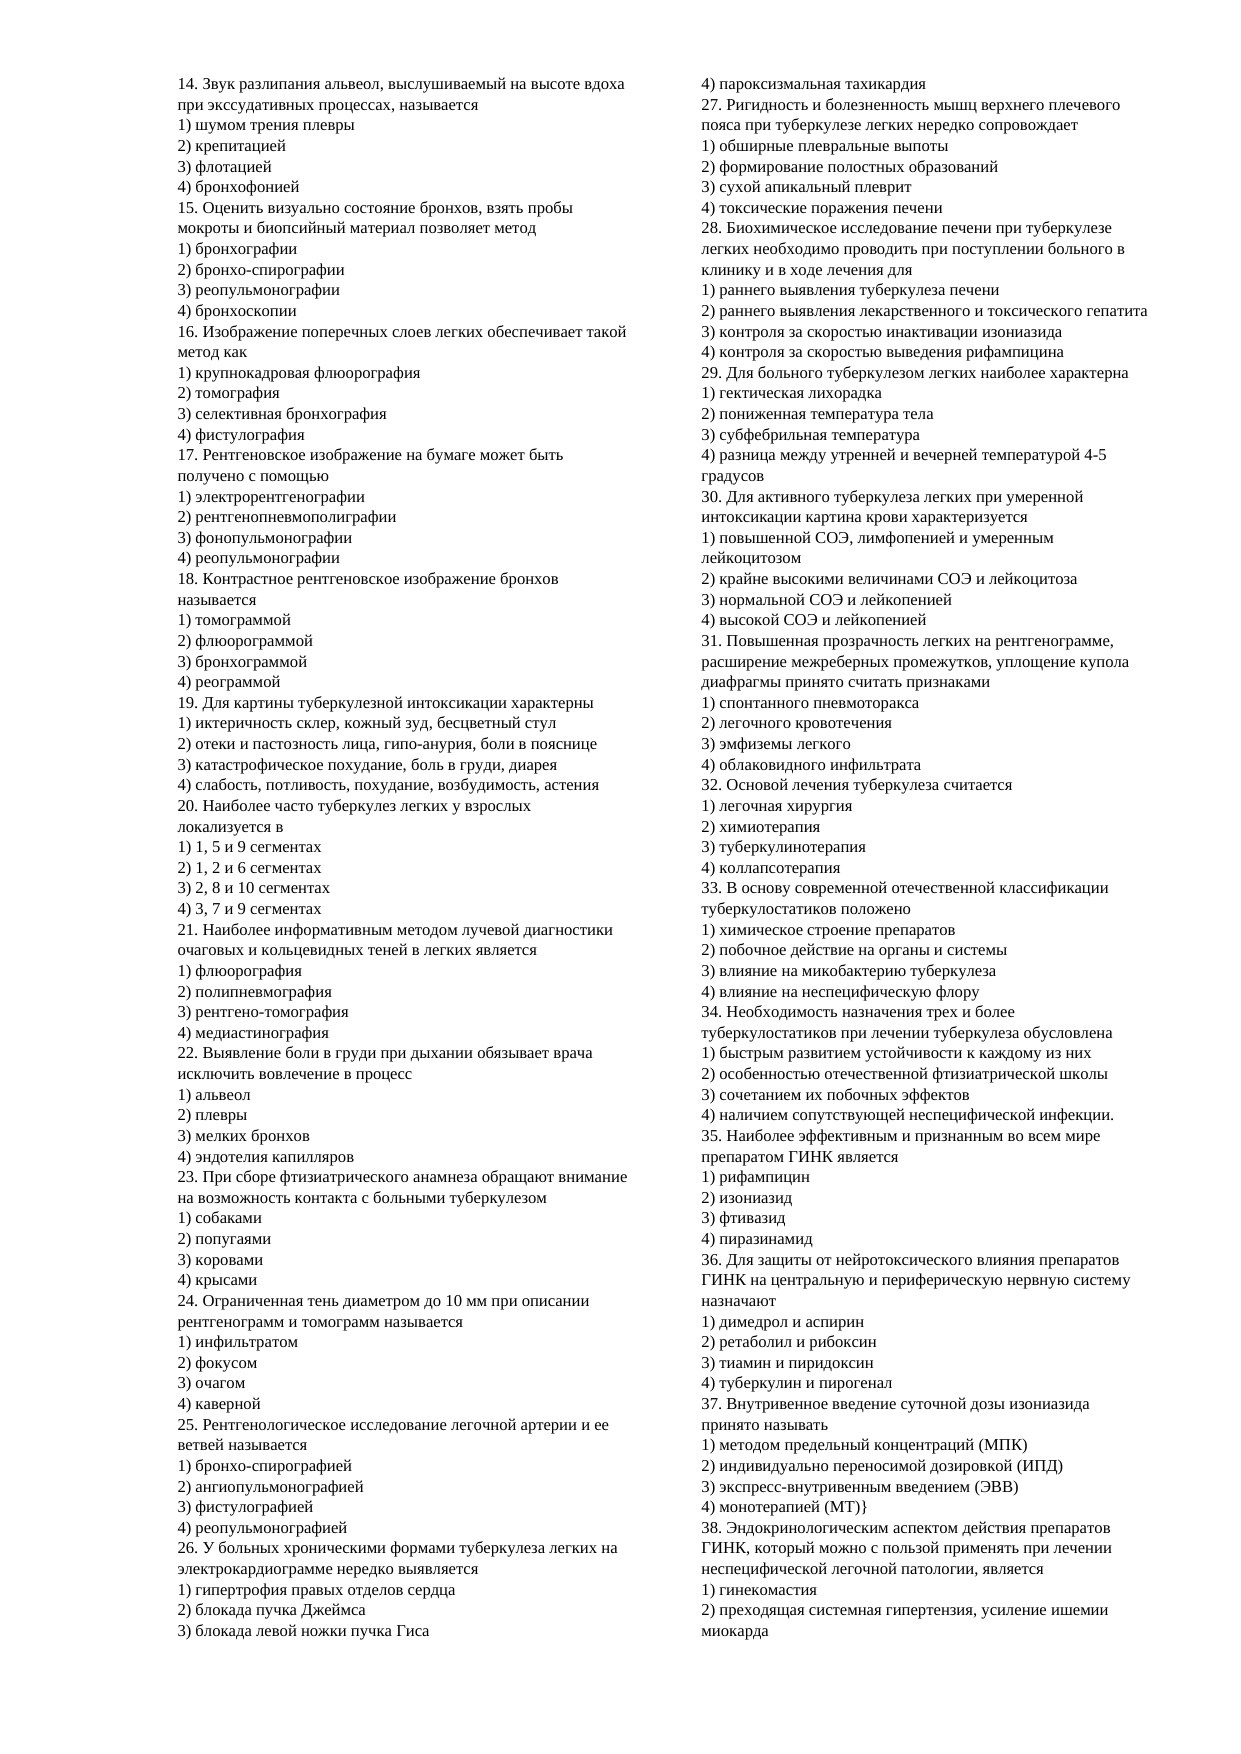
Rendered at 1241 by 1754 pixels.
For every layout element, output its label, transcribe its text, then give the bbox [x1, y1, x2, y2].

text 3) блокада левой ножки пучка Гиса [177, 1621, 627, 1640]
text 4) коллапсотерапия [701, 858, 1152, 877]
text 3) рентгено-томография [177, 1002, 627, 1021]
text 2) фокусом [177, 1353, 627, 1372]
text 34. Необходимость назначения трех и более туберкулостатиков при лечении туберкулеза обусловлена [701, 1002, 1152, 1042]
text 3) сочетанием их побочных эффектов [701, 1084, 1152, 1104]
text 3) контроля за скоростью инактивации изониазида [701, 321, 1152, 341]
text 3) бронхограммой [177, 651, 627, 671]
text 36. Для защиты от нейротоксического влияния препаратов ГИНК на центральную и периферическую нервную систему назначают [701, 1249, 1152, 1310]
text 2) блокада пучка Джеймса [177, 1600, 627, 1619]
text 4) токсические поражения печени [701, 198, 1152, 217]
text 24. Ограниченная тень диаметром до 10 мм при описании рентгенограмм и томограмм называется [177, 1291, 627, 1331]
text 2) бронхо-спирографии [177, 259, 627, 279]
text 4) бронхофонией [177, 177, 627, 196]
text 18. Контрастное рентгеновское изображение бронхов называется [177, 569, 627, 609]
text 2) плевры [177, 1105, 627, 1124]
text 4) крысами [177, 1270, 627, 1289]
text 1) обширные плевральные выпоты [701, 136, 1152, 155]
text 1) бронхографии [177, 239, 627, 258]
text 1) повышенной СОЭ, лимфопенией и умеренным лейкоцитозом [701, 528, 1152, 567]
text 37. Внутривенное введение суточной дозы изониазида принято называть [701, 1394, 1152, 1434]
text 32. Основой лечения туберкулеза считается [701, 775, 1152, 794]
text 3) коровами [177, 1249, 627, 1269]
text 3) экспресс-внутривенным введением (ЭВВ) [701, 1476, 1152, 1496]
text 4) высокой СОЭ и лейкопенией [701, 610, 1152, 629]
text 1) быстрым развитием устойчивости к каждому из них [701, 1043, 1152, 1062]
text 20. Наиболее часто туберкулез легких у взрослых локализуется в [177, 796, 627, 836]
text 4) фистулография [177, 424, 627, 444]
text 2) 1, 2 и 6 сегментах [177, 858, 627, 877]
text 4) реопульмонографией [177, 1518, 627, 1537]
text 2) изониазид [701, 1188, 1152, 1207]
text 2) пониженная температура тела [701, 404, 1152, 423]
text 17. Рентгеновское изображение на бумаге может быть получено с помощью [177, 445, 627, 485]
text 1) инфильтратом [177, 1332, 627, 1351]
text 19. Для картины туберкулезной интоксикации характерны [177, 693, 627, 712]
text 2) отеки и пастозность лица, гипо-анурия, боли в пояснице [177, 734, 627, 753]
text 2) ретаболил и рибоксин [701, 1332, 1152, 1351]
text 4) контроля за скоростью выведения рифампицина [701, 342, 1152, 361]
text 1) иктеричность склер, кожный зуд, бесцветный стул [177, 713, 627, 732]
text 4) бронхоскопии [177, 301, 627, 320]
text 1) гипертрофия правых отделов сердца [177, 1579, 627, 1599]
text 2) флюорограммой [177, 631, 627, 650]
text 1) собаками [177, 1208, 627, 1227]
text 4) 3, 7 и 9 сегментах [177, 899, 627, 918]
text 4) медиастинография [177, 1023, 627, 1042]
text 1) альвеол [177, 1084, 627, 1104]
text 4) эндотелия капилляров [177, 1146, 627, 1166]
text 15. Оценить визуально состояние бронхов, взять пробы мокроты и биопсийный материал позволяет метод [177, 198, 627, 237]
text 3) реопульмонографии [177, 280, 627, 299]
text 3) очагом [177, 1373, 627, 1392]
text 3) катастрофическое похудание, боль в груди, диарея [177, 754, 627, 774]
text 16. Изображение поперечных слоев легких обеспечивает такой метод как [177, 321, 627, 361]
text 3) мелких бронхов [177, 1126, 627, 1145]
text 1) шумом трения плевры [177, 115, 627, 134]
text 3) эмфиземы легкого [701, 734, 1152, 753]
text 2) раннего выявления лекарственного и токсического гепатита [701, 301, 1152, 320]
text 2) преходящая системная гипертензия, усиление ишемии миокарда [701, 1600, 1152, 1640]
text 2) легочного кровотечения [701, 713, 1152, 732]
text 1) раннего выявления туберкулеза печени [701, 280, 1152, 299]
text 2) попугаями [177, 1229, 627, 1248]
text 3) фистулографией [177, 1497, 627, 1516]
text 2) крайне высокими величинами СОЭ и лейкоцитоза [701, 569, 1152, 588]
text 3) фонопульмонографии [177, 528, 627, 547]
text 29. Для больного туберкулезом легких наиболее характерна [701, 363, 1152, 382]
text 4) разница между утренней и вечерней температурой 4-5 градусов [701, 445, 1152, 485]
text 1) электрорентгенографии [177, 486, 627, 506]
text 4) реограммой [177, 672, 627, 691]
text 1) рифампицин [701, 1167, 1152, 1186]
text 1) 1, 5 и 9 сегментах [177, 837, 627, 856]
text 27. Ригидность и болезненность мышц верхнего плечевого пояса при туберкулезе легких нередко сопровождает [701, 94, 1152, 134]
text 26. У больных хроническими формами туберкулеза легких на электрокардиограмме нередко выявляется [177, 1538, 627, 1578]
text 25. Рентгенологическое исследование легочной артерии и ее ветвей называется [177, 1414, 627, 1454]
text 2) индивидуально переносимой дозировкой (ИПД) [701, 1456, 1152, 1475]
text 35. Наиболее эффективным и признанным во всем мире препаратом ГИНК является [701, 1126, 1152, 1166]
text 2) химиотерапия [701, 816, 1152, 836]
text 3) туберкулинотерапия [701, 837, 1152, 856]
text 30. Для активного туберкулеза легких при умеренной интоксикации картина крови характеризуется [701, 486, 1152, 526]
text 3) тиамин и пиридоксин [701, 1353, 1152, 1372]
text 2) особенностью отечественной фтизиатрической школы [701, 1064, 1152, 1083]
text 3) флотацией [177, 156, 627, 176]
text 1) бронхо-спирографией [177, 1456, 627, 1475]
text 1) легочная хирургия [701, 796, 1152, 815]
text 2) крепитацией [177, 136, 627, 155]
text 1) гектическая лихорадка [701, 383, 1152, 402]
text 28. Биохимическое исследование печени при туберкулезе легких необходимо проводить при поступлении больного в клинику и в ходе лечения для [701, 218, 1152, 279]
text 38. Эндокринологическим аспектом действия препаратов ГИНК, который можно с пользой применять при лечении неспецифической легочной патологии, является [701, 1518, 1152, 1578]
text 2) томография [177, 383, 627, 402]
text 2) формирование полостных образований [701, 156, 1152, 176]
text 3) селективная бронхография [177, 404, 627, 423]
text 3) фтивазид [701, 1208, 1152, 1227]
text 4) туберкулин и пирогенал [701, 1373, 1152, 1392]
text 4) облаковидного инфильтрата [701, 754, 1152, 774]
text 22. Выявление боли в груди при дыхании обязывает врача исключить вовлечение в процесс [177, 1043, 627, 1083]
text 2) побочное действие на органы и системы [701, 940, 1152, 959]
text 3) нормальной СОЭ и лейкопенией [701, 589, 1152, 609]
text 2) ангиопульмонографией [177, 1476, 627, 1496]
text 33. В основу современной отечественной классификации туберкулостатиков положено [701, 878, 1152, 918]
text 1) крупнокадровая флюорография [177, 363, 627, 382]
text 23. При сборе фтизиатрического анамнеза обращают внимание на возможность контакта с больными туберкулезом [177, 1167, 627, 1207]
text 2) рентгенопневмополиграфии [177, 507, 627, 526]
text 1) флюорография [177, 961, 627, 980]
text 4) наличием сопутствующей неспецифической инфекции. [701, 1105, 1152, 1124]
text 2) полипневмография [177, 981, 627, 1001]
text 4) пиразинамид [701, 1229, 1152, 1248]
text 1) методом предельный концентраций (МПК) [701, 1435, 1152, 1454]
text 14. Звук разлипания альвеол, выслушиваемый на высоте вдоха при экссудативных процессах, называется [177, 74, 627, 114]
text 31. Повышенная прозрачность легких на рентгенограмме, расширение межреберных промежутков, уплощение купола диафрагмы принято считать признаками [701, 631, 1152, 691]
text 4) пароксизмальная тахикардия [701, 74, 1152, 93]
text 4) каверной [177, 1394, 627, 1413]
text 4) влияние на неспецифическую флору [701, 981, 1152, 1001]
text 4) реопульмонографии [177, 548, 627, 567]
text 3) влияние на микобактерию туберкулеза [701, 961, 1152, 980]
text 1) димедрол и аспирин [701, 1311, 1152, 1331]
text 3) сухой апикальный плеврит [701, 177, 1152, 196]
text 4) слабость, потливость, похудание, возбудимость, астения [177, 775, 627, 794]
text 1) гинекомастия [701, 1579, 1152, 1599]
text 1) спонтанного пневмоторакса [701, 693, 1152, 712]
text 3) субфебрильная температура [701, 424, 1152, 444]
text 1) томограммой [177, 610, 627, 629]
text 4) монотерапией (МТ)} [701, 1497, 1152, 1516]
text 21. Наиболее информативным методом лучевой диагностики очаговых и кольцевидных теней в легких является [177, 919, 627, 959]
text 3) 2, 8 и 10 сегментах [177, 878, 627, 897]
text 1) химическое строение препаратов [701, 919, 1152, 939]
